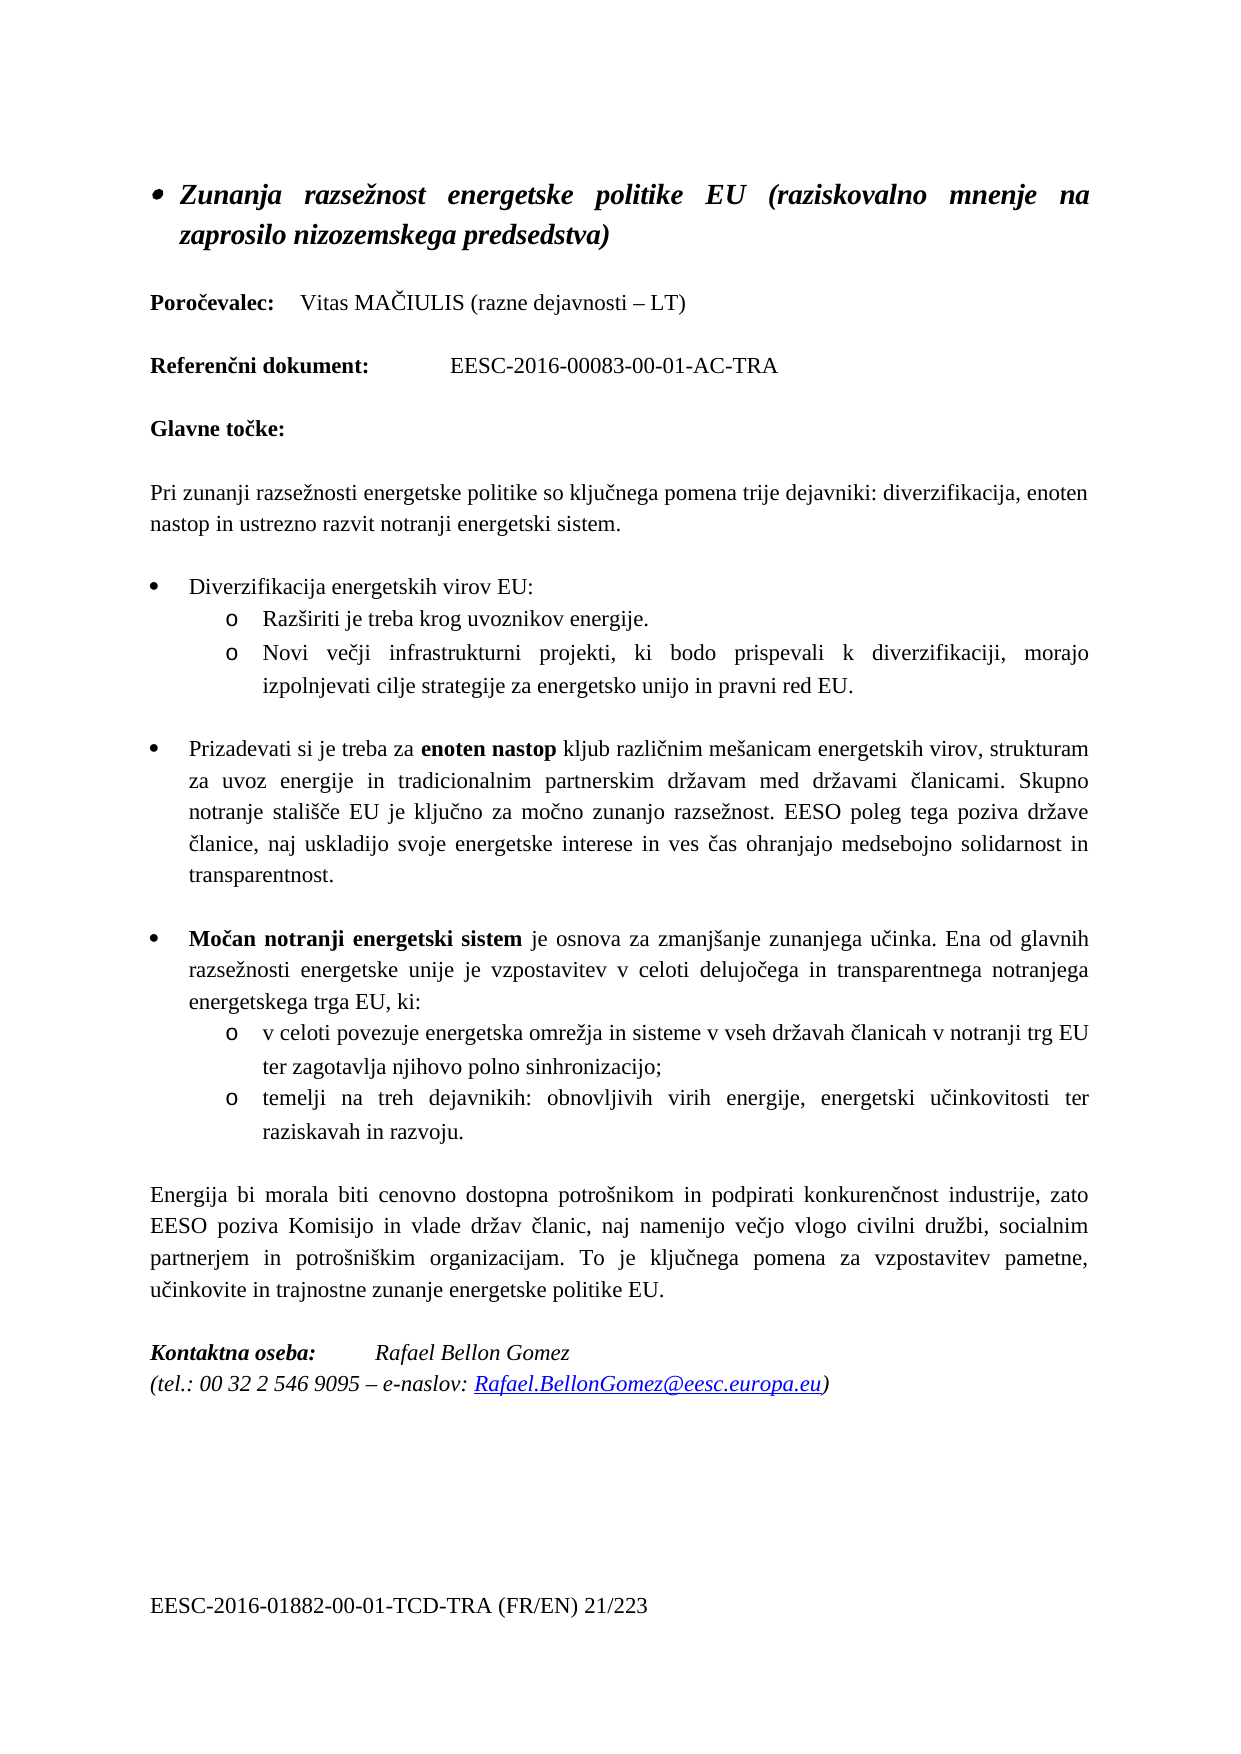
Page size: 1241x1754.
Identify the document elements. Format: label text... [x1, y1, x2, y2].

text Pri zunanji razsežnosti energetske politike so ključnega pomena trije dejavniki: diverzifikacija, enoten nastop in ustrezno razvit notranji energetski sistem. [150, 479, 1090, 537]
list Novi večji infrastrukturni projekti, ki bodo prispevali k diverzifikaciji, morajo izpolnjevati cilje strategije za energetsko unijo in pravni red EU. [225, 639, 1090, 698]
text Energija bi morala biti cenovno dostopna potrošnikom in podpirati konkurenčnost industrije, zato EESO poziva Komisijo in vlade držav članic, naj namenijo večjo vlogo civilni družbi, socialnim partnerjem in potrošniškim organizacijam. To je ključnega pomena za vzpostavitev pametne, učinkovite in trajnostne zunanje energetske politike EU. [150, 1181, 1090, 1302]
list temelji na treh dejavnikih: obnovljivih virih energije, energetski učinkovitosti ter raziskavah in razvoju. [225, 1084, 1090, 1144]
text (tel.: 00 32 2 546 9095 – e-naslov: Rafael.BellonGomez@eesc.europa.eu) [150, 1370, 1090, 1397]
text Poročevalec: Vitas MAČIULIS (razne dejavnosti – LT) [150, 289, 1090, 316]
text Glavne točke: [150, 416, 1090, 442]
text Referenčni dokument: EESC-2016-00083-00-01-AC-TRA [150, 352, 1090, 379]
text Kontaktna oseba: Rafael Bellon Gomez [150, 1339, 1090, 1365]
list Razširiti je treba krog uvoznikov energije. [225, 605, 1090, 633]
list v celoti povezuje energetska omrežja in sisteme v vseh državah članicah v notranji trg EU ter zagotavlja njihovo polno sinhronizacijo; [225, 1019, 1090, 1079]
list Prizadevati si je treba za enoten nastop kljub različnim mešanicam energetskih virov, strukturam za uvoz energije in tradicionalnim partnerskim državam med državami članicami. Skupno notranje stališče EU je ključno za močno zunanjo razsežnost. EESO poleg tega poziva države članice, naj uskladijo svoje energetske interese in ves čas ohranjajo medsebojno solidarnost in transparentnost. [150, 735, 1090, 888]
list Zunanja razsežnost energetske politike EU (raziskovalno mnenje na zaprosilo nizozemskega predsedstva) [150, 177, 1090, 251]
list Diverzifikacija energetskih virov EU: [150, 573, 1090, 600]
list Močan notranji energetski sistem je osnova za zmanjšanje zunanjega učinka. Ena od glavnih razsežnosti energetske unije je vzpostavitev v celoti delujočega in transparentnega notranjega energetskega trga EU, ki: [150, 925, 1090, 1014]
